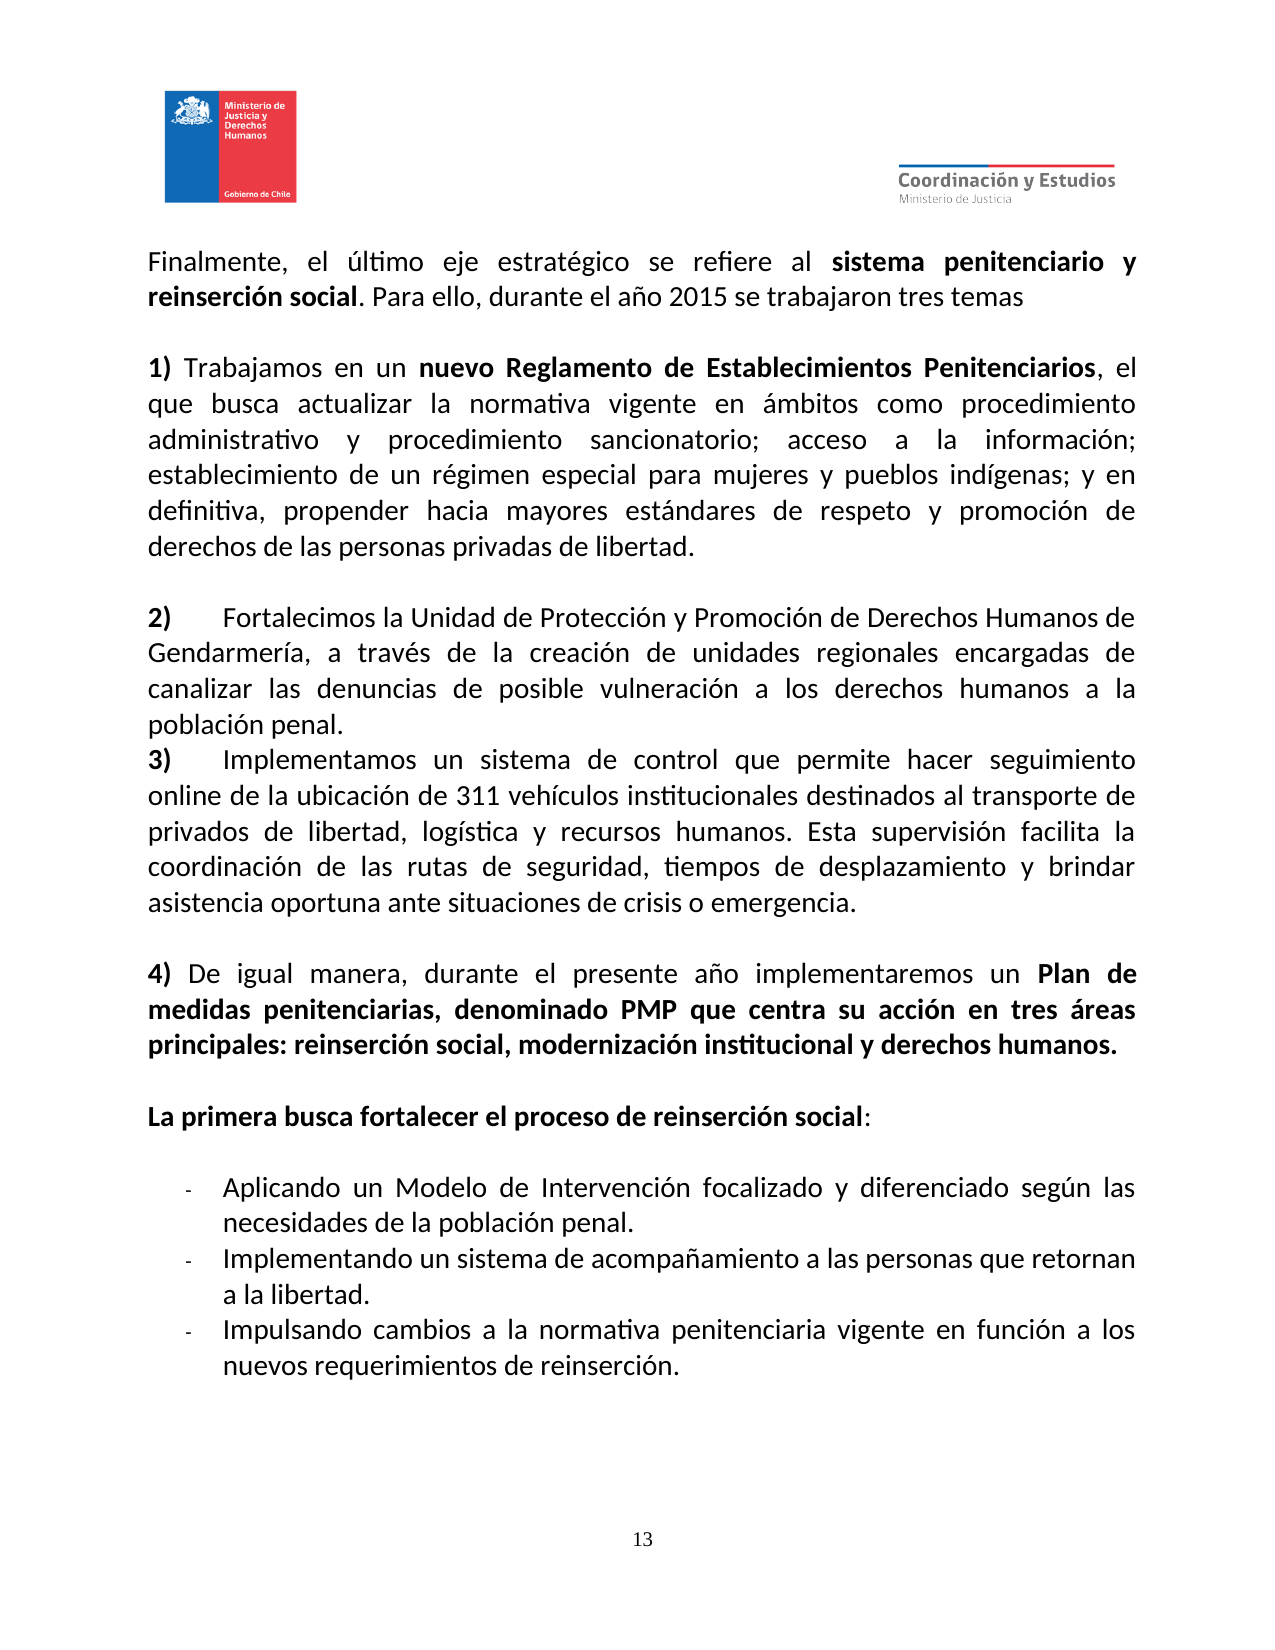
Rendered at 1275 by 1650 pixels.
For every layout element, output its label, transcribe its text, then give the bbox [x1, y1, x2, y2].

text Finalmente, el último eje estratégico se refiere al sistema penitenciario y reinserción social. Para ello, durante el año 2015 se trabajaron tres temas [148, 243, 1137, 314]
list Implementando un sistema de acompañamiento a las personas que retornan a la libertad. [185, 1240, 1137, 1311]
list Aplicando un Modelo de Intervención focalizado y diferenciado según las necesidades de la población penal. [185, 1169, 1137, 1240]
text 4) De igual manera, durante el presente año implementaremos un Plan de medidas penitenciarias, denominado PMP que centra su acción en tres áreas principales: reinserción social, modernización institucional y derechos humanos. [148, 955, 1137, 1062]
text La primera busca fortalecer el proceso de reinserción social: [148, 1098, 1137, 1133]
text 1) Trabajamos en un nuevo Reglamento de Establecimientos Penitenciarios, el que busca actualizar la normativa vigente en ámbitos como procedimiento administrativo y procedimiento sancionatorio; acceso a la información; establecimiento de un régimen especial para mujeres y pueblos indígenas; y en definitiva, propender hacia mayores estándares de respeto y promoción de derechos de las personas privadas de libertad. [148, 349, 1137, 563]
list Implementamos un sistema de control que permite hacer seguimiento online de la ubicación de 311 vehículos institucionales destinados al transporte de privados de libertad, logística y recursos humanos. Esta supervisión facilita la coordinación de las rutas de seguridad, tiempos de desplazamiento y brindar asistencia oportuna ante situaciones de crisis o emergencia. [148, 741, 1137, 919]
list Fortalecimos la Unidad de Protección y Promoción de Derechos Humanos de Gendarmería, a través de la creación de unidades regionales encargadas de canalizar las denuncias de posible vulneración a los derechos humanos a la población penal. [148, 599, 1137, 741]
picture [147, 75, 314, 219]
list Impulsando cambios a la normativa penitenciaria vigente en función a los nuevos requerimientos de reinserción. [185, 1311, 1137, 1383]
picture [883, 152, 1127, 219]
